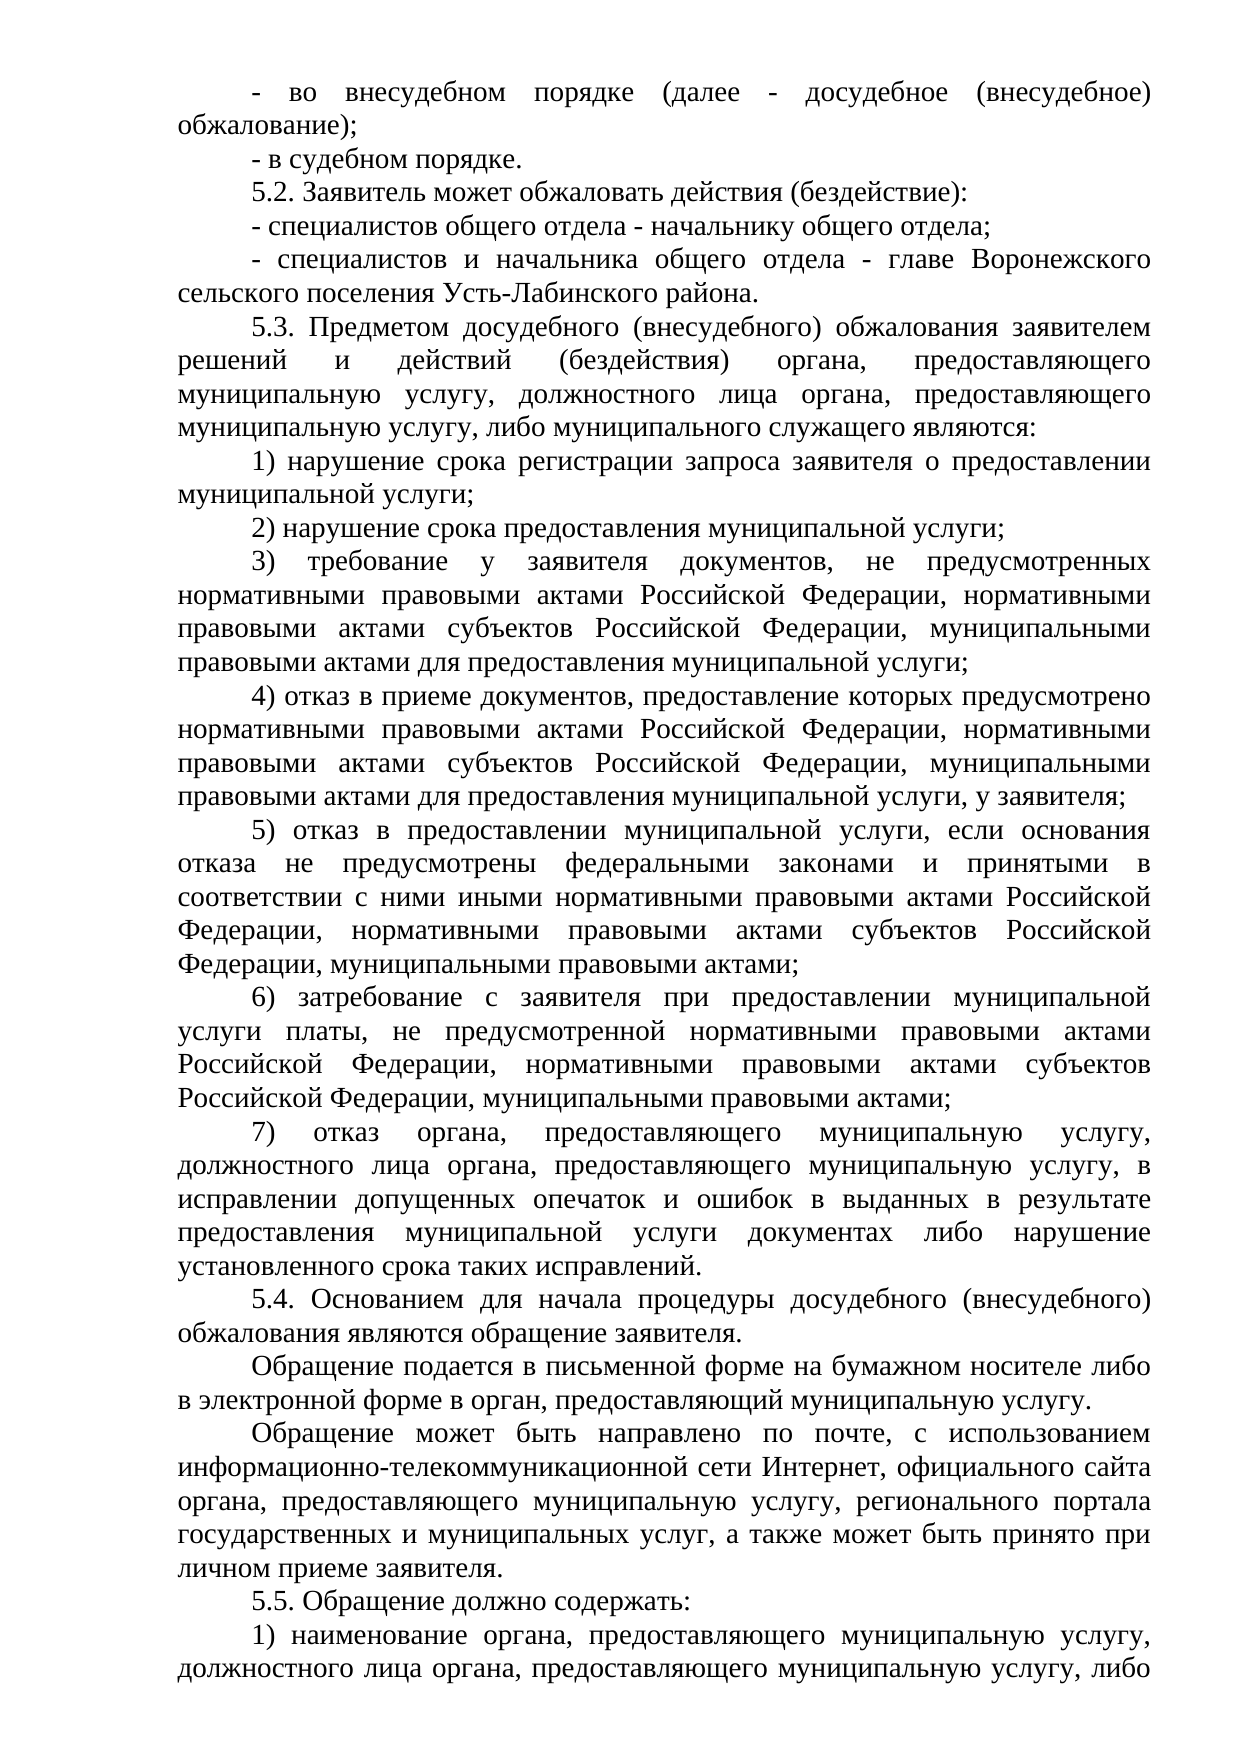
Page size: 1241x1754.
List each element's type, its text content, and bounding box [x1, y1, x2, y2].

text 1) нарушение срока регистрации запроса заявителя о предоставлении муниципальной услуги; [177, 443, 1152, 510]
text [177, 1617, 1152, 1684]
text 5.5. Обращение должно содержать: [177, 1583, 1152, 1617]
text 2) нарушение срока предоставления муниципальной услуги; [177, 510, 1152, 543]
text Обращение может быть направлено по почте, с использованием информационно-телекоммуникационной сети Интернет, официального сайта органа, предоставляющего муниципальную услугу, регионального портала государственных и муниципальных услуг, а также может быть принято при личном приеме заявителя. [177, 1416, 1152, 1583]
text 4) отказ в приеме документов, предоставление которых предусмотрено нормативными правовыми актами Российской Федерации, нормативными правовыми актами субъектов Российской Федерации, муниципальными правовыми актами для предоставления муниципальной услуги, у заявителя; [177, 678, 1152, 812]
text 3) требование у заявителя документов, не предусмотренных нормативными правовыми актами Российской Федерации, нормативными правовыми актами субъектов Российской Федерации, муниципальными правовыми актами для предоставления муниципальной услуги; [177, 543, 1152, 678]
text - в судебном порядке. [177, 141, 1152, 174]
text 6) затребование с заявителя при предоставлении муниципальной услуги платы, не предусмотренной нормативными правовыми актами Российской Федерации, нормативными правовыми актами субъектов Российской Федерации, муниципальными правовыми актами; [177, 979, 1152, 1114]
text 5.2. Заявитель может обжаловать действия (бездействие): [177, 174, 1152, 208]
text 5.3. Предметом досудебного (внесудебного) обжалования заявителем решений и действий (бездействия) органа, предоставляющего муниципальную услугу, должностного лица органа, предоставляющего муниципальную услугу, либо муниципального служащего являются: [177, 309, 1152, 443]
text 7) отказ органа, предоставляющего муниципальную услугу, должностного лица органа, предоставляющего муниципальную услугу, в исправлении допущенных опечаток и ошибок в выданных в результате предоставления муниципальной услуги документах либо нарушение установленного срока таких исправлений. [177, 1114, 1152, 1281]
text 5) отказ в предоставлении муниципальной услуги, если основания отказа не предусмотрены федеральными законами и принятыми в соответствии с ними иными нормативными правовыми актами Российской Федерации, нормативными правовыми актами субъектов Российской Федерации, муниципальными правовыми актами; [177, 812, 1152, 979]
text Обращение подается в письменной форме на бумажном носителе либо в электронной форме в орган, предоставляющий муниципальную услугу. [177, 1348, 1152, 1416]
text - специалистов общего отдела - начальнику общего отдела; [177, 208, 1152, 242]
text - специалистов и начальника общего отдела - главе Воронежского сельского поселения Усть-Лабинского района. [177, 242, 1152, 309]
text - во внесудебном порядке (далее - досудебное (внесудебное) обжалование); [177, 74, 1152, 141]
text 5.4. Основанием для начала процедуры досудебного (внесудебного) обжалования являются обращение заявителя. [177, 1281, 1152, 1348]
